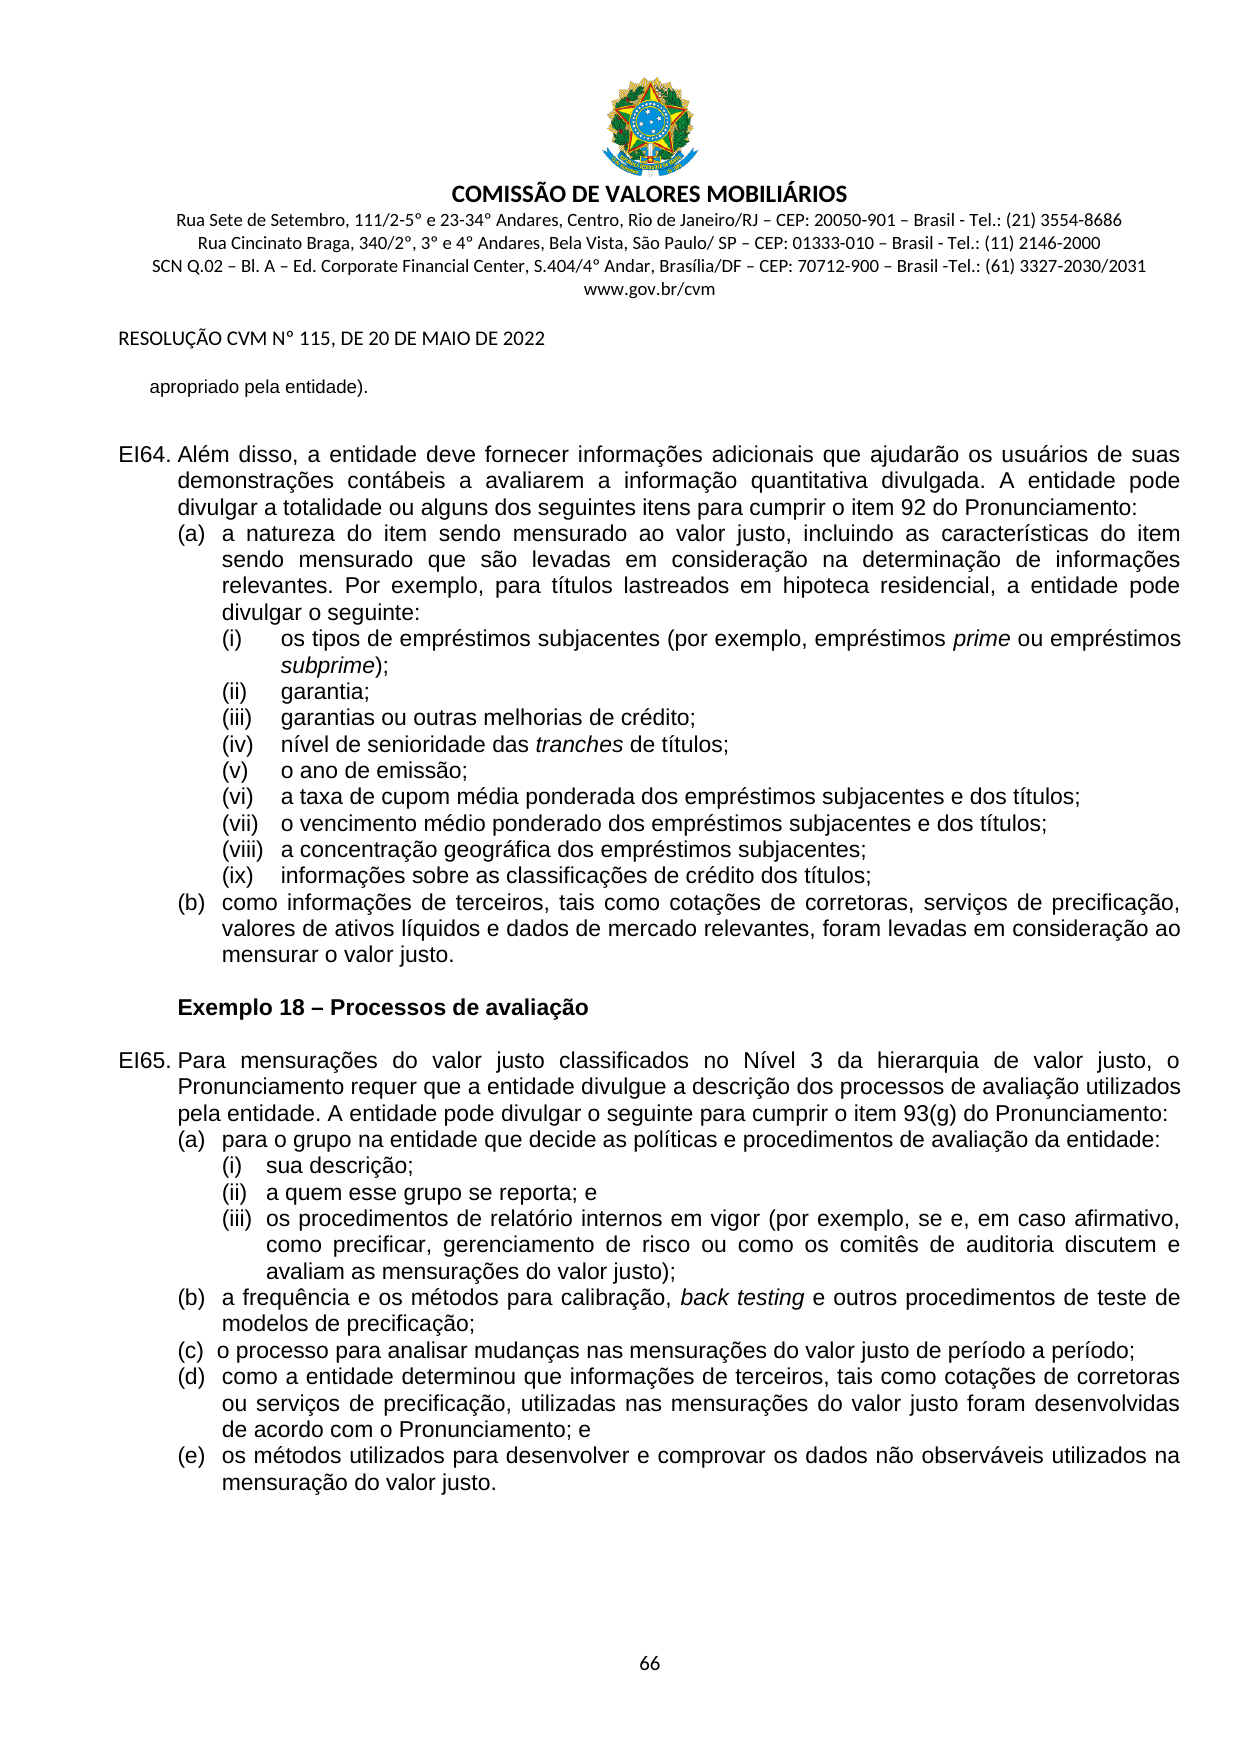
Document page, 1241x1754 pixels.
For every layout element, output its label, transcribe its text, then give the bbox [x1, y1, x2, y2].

text (e) os métodos utilizados para desenvolver e comprovar os dados não observáveis utilizados na mensuração do valor justo. [177, 1442, 1181, 1495]
picture [598, 75, 702, 179]
text (Observação: Uma tabela similar deve ser apresentada para passivos, exceto se outro formato for considerado mais apropriado pela entidade). [118, 376, 1181, 397]
text EI65. Para mensurações do valor justo classificados no Nível 3 da hierarquia de valor justo, o Pronunciamento requer que a entidade divulgue a descrição dos processos de avaliação utilizados pela entidade. A entidade pode divulgar o seguinte para cumprir o item 93(g) do Pronunciamento: [118, 1047, 1181, 1126]
text (i) sua descrição; [222, 1152, 1181, 1179]
text (a) a natureza do item sendo mensurado ao valor justo, incluindo as características do item sendo mensurado que são levadas em consideração na determinação de informações relevantes. Por exemplo, para títulos lastreados em hipoteca residencial, a entidade pode divulgar o seguinte: [177, 520, 1181, 625]
text (ii) garantia; [222, 678, 1181, 704]
text (vi) a taxa de cupom média ponderada dos empréstimos subjacentes e dos títulos; [222, 783, 1181, 810]
text (iv) nível de senioridade das tranches de títulos; [222, 731, 1181, 757]
text (c) o processo para analisar mudanças nas mensurações do valor justo de período a período; [177, 1337, 1181, 1363]
text (d) como a entidade determinou que informações de terceiros, tais como cotações de corretoras ou serviços de precificação, utilizadas nas mensurações do valor justo foram desenvolvidas de acordo com o Pronunciamento; e [177, 1363, 1181, 1442]
text (iii) garantias ou outras melhorias de crédito; [222, 704, 1181, 731]
text (ix) informações sobre as classificações de crédito dos títulos; [222, 862, 1181, 889]
text (a) para o grupo na entidade que decide as políticas e procedimentos de avaliação da entidade: [177, 1126, 1181, 1152]
text (vii) o vencimento médio ponderado dos empréstimos subjacentes e dos títulos; [222, 810, 1181, 836]
text EI64. Além disso, a entidade deve fornecer informações adicionais que ajudarão os usuários de suas demonstrações contábeis a avaliarem a informação quantitativa divulgada. A entidade pode divulgar a totalidade ou alguns dos seguintes itens para cumprir o item 92 do Pronunciamento: [118, 441, 1181, 520]
text (ii) a quem esse grupo se reporta; e [222, 1179, 1181, 1205]
text (i) os tipos de empréstimos subjacentes (por exemplo, empréstimos prime ou empréstimos subprime); [222, 625, 1181, 678]
text (v) o ano de emissão; [222, 757, 1181, 783]
text (viii) a concentração geográfica dos empréstimos subjacentes; [222, 836, 1181, 862]
text (b) como informações de terceiros, tais como cotações de corretoras, serviços de precificação, valores de ativos líquidos e dados de mercado relevantes, foram levadas em consideração ao mensurar o valor justo. [177, 889, 1181, 968]
text Exemplo 18 – Processos de avaliação [118, 994, 1181, 1021]
text (b) a frequência e os métodos para calibração, back testing e outros procedimentos de teste de modelos de precificação; [177, 1284, 1181, 1337]
text (iii) os procedimentos de relatório internos em vigor (por exemplo, se e, em caso afirmativo, como precificar, gerenciamento de risco ou como os comitês de auditoria discutem e avaliam as mensurações do valor justo); [222, 1205, 1181, 1284]
